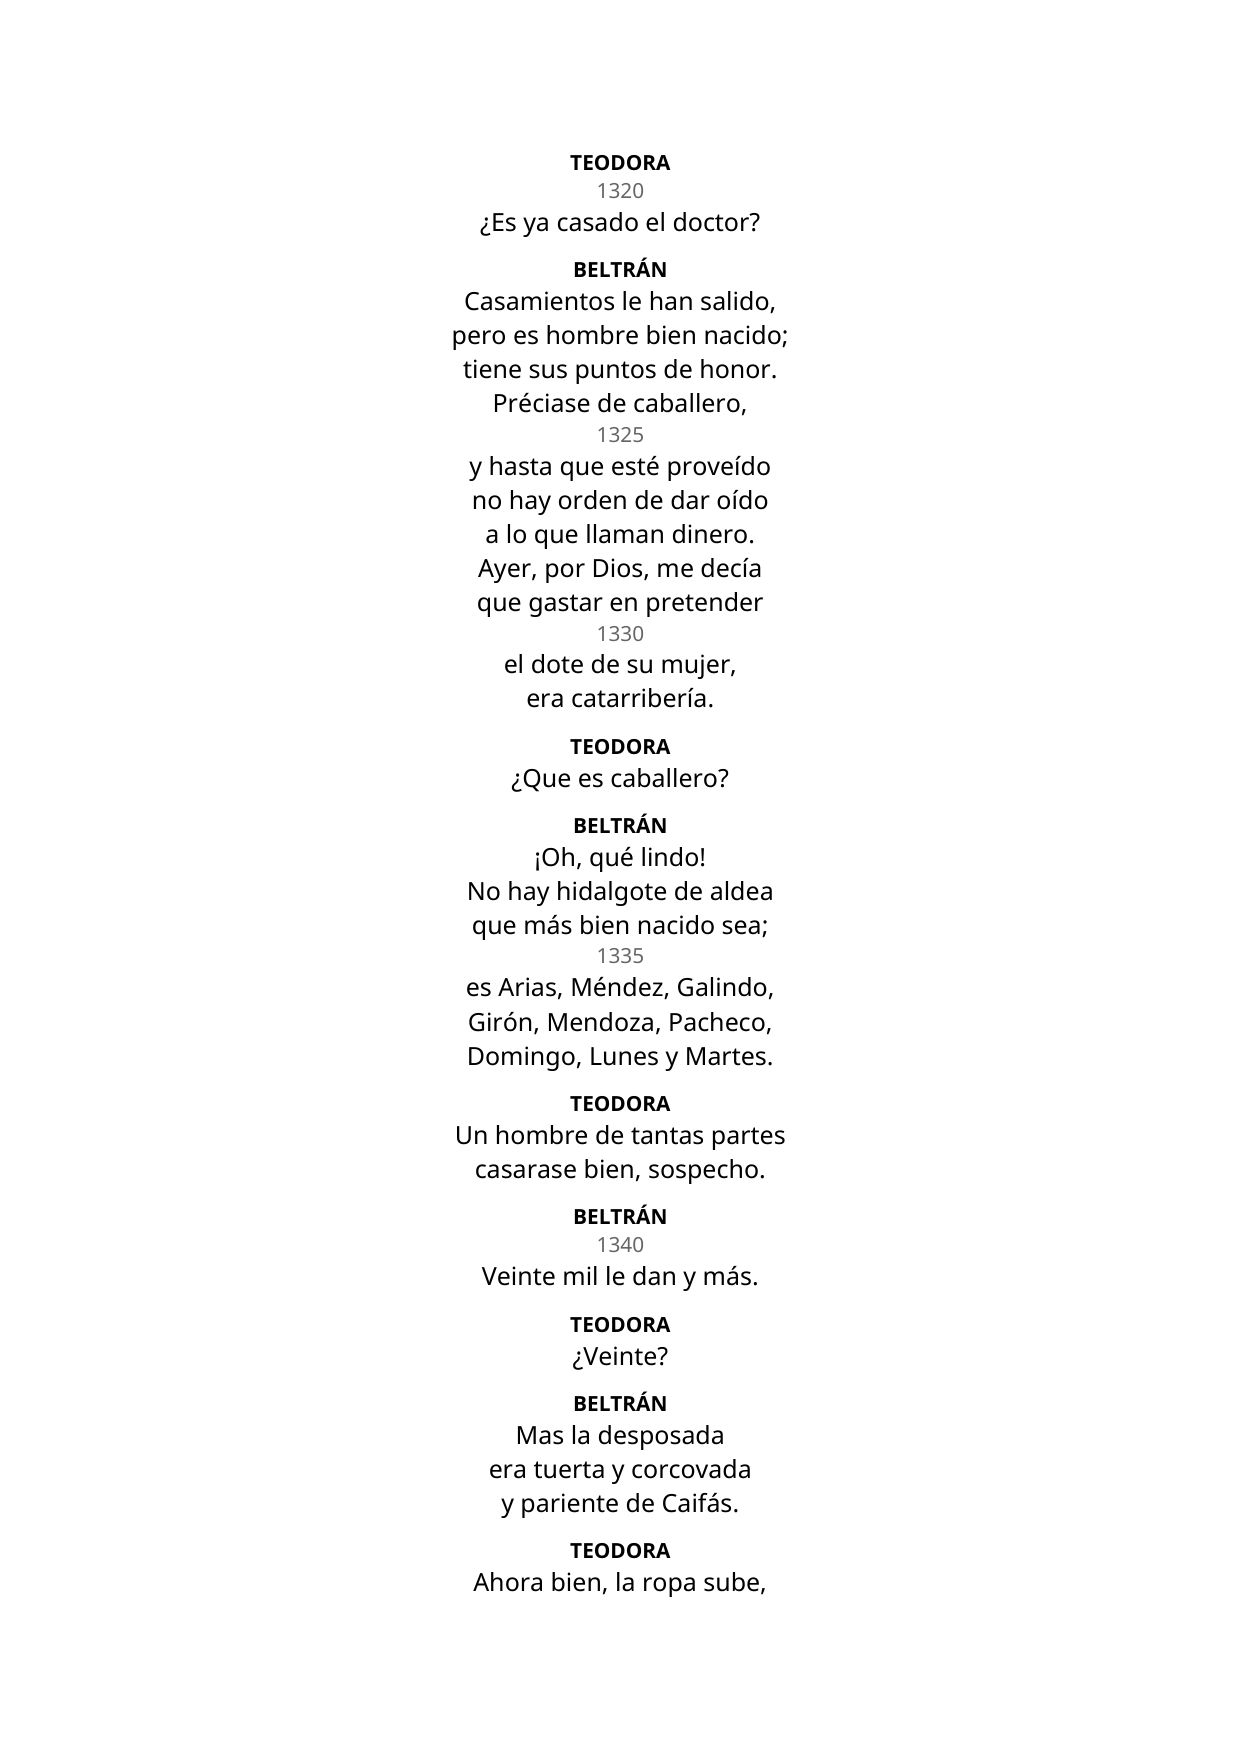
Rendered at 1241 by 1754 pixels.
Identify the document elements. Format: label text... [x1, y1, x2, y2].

text Ahora bien, la ropa sube, [177, 1565, 1063, 1599]
text TEODORA [177, 732, 1063, 760]
text TEODORA [177, 1089, 1063, 1117]
text ¿Que es caballero? [177, 760, 1063, 794]
text era tuerta y corcovada [177, 1451, 1063, 1486]
text TEODORA [177, 1536, 1063, 1565]
text ¡Oh, qué lindo! [177, 839, 1063, 873]
text ¿Es ya casado el doctor? [177, 204, 1063, 238]
text Domingo, Lunes y Martes. [177, 1038, 1063, 1072]
text que gastar en pretender [177, 584, 1063, 619]
text Un hombre de tantas partes [177, 1117, 1063, 1151]
text a lo que llaman dinero. [177, 516, 1063, 551]
text BELTRÁN [177, 811, 1063, 839]
text BELTRÁN [177, 1202, 1063, 1231]
text 1320 [177, 176, 1063, 204]
text 1330 [177, 619, 1063, 647]
text 1340 [177, 1231, 1063, 1259]
text Préciase de caballero, [177, 386, 1063, 420]
text Ayer, por Dios, me decía [177, 551, 1063, 584]
text y pariente de Caifás. [177, 1486, 1063, 1519]
text era catarribería. [177, 681, 1063, 715]
text no hay orden de dar oído [177, 482, 1063, 516]
text Mas la desposada [177, 1417, 1063, 1451]
text que más bien nacido sea; [177, 908, 1063, 942]
text TEODORA [177, 1310, 1063, 1338]
text Girón, Mendoza, Pacheco, [177, 1004, 1063, 1038]
text ¿Veinte? [177, 1338, 1063, 1372]
text No hay hidalgote de aldea [177, 873, 1063, 908]
text y hasta que esté proveído [177, 448, 1063, 482]
text 1325 [177, 420, 1063, 448]
text el dote de su mujer, [177, 647, 1063, 681]
text 1335 [177, 942, 1063, 970]
text casarase bien, sospecho. [177, 1151, 1063, 1186]
text TEODORA [177, 148, 1063, 176]
text BELTRÁN [177, 255, 1063, 284]
text Casamientos le han salido, [177, 284, 1063, 318]
text pero es hombre bien nacido; [177, 318, 1063, 352]
text Veinte mil le dan y más. [177, 1259, 1063, 1293]
text es Arias, Méndez, Galindo, [177, 970, 1063, 1004]
text BELTRÁN [177, 1389, 1063, 1417]
text tiene sus puntos de honor. [177, 352, 1063, 386]
